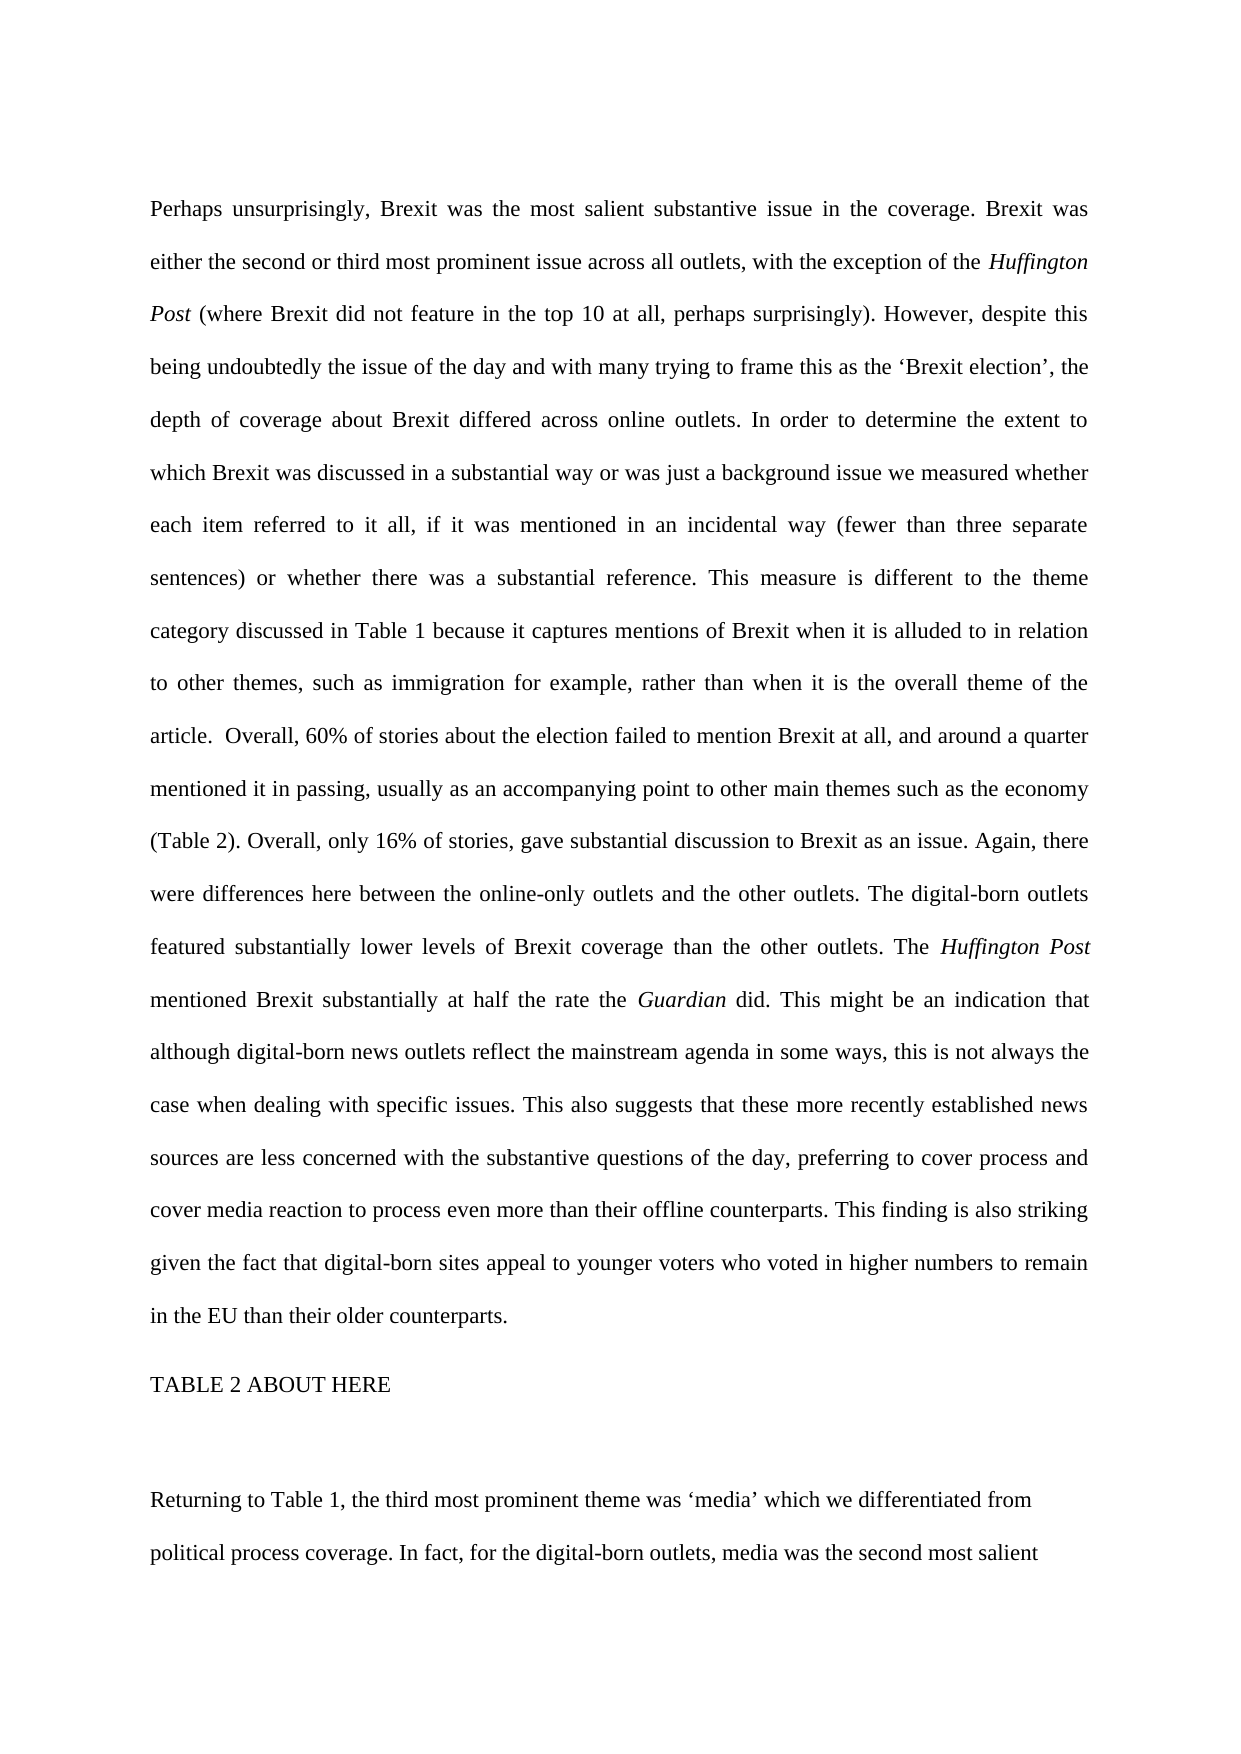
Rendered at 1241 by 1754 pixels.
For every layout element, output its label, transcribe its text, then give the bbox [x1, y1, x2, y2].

text TABLE 2 ABOUT HERE [150, 1371, 1090, 1398]
text Perhaps unsurprisingly, Brexit was the most salient substantive issue in the coverage. Brexit was either the second or third most prominent issue across all outlets, with the exception of the Huffington Post (where Brexit did not feature in the top 10 at all, perhaps surprisingly). However, despite this being undoubtedly the issue of the day and with many trying to frame this as the ‘Brexit election’, the depth of coverage about Brexit differed across online outlets. In order to determine the extent to which Brexit was discussed in a substantial way or was just a background issue we measured whether each item referred to it all, if it was mentioned in an incidental way (fewer than three separate sentences) or whether there was a substantial reference. This measure is different to the theme category discussed in Table 1 because it captures mentions of Brexit when it is alluded to in relation to other themes, such as immigration for example, rather than when it is the overall theme of the article. Overall, 60% of stories about the election failed to mention Brexit at all, and around a quarter mentioned it in passing, usually as an accompanying point to other main themes such as the economy (Table 2). Overall, only 16% of stories, gave substantial discussion to Brexit as an issue. Again, there were differences here between the online-only outlets and the other outlets. The digital-born outlets featured substantially lower levels of Brexit coverage than the other outlets. The Huffington Post mentioned Brexit substantially at half the rate the Guardian did. This might be an indication that although digital-born news outlets reflect the mainstream agenda in some ways, this is not always the case when dealing with specific issues. This also suggests that these more recently established news sources are less concerned with the substantive questions of the day, preferring to cover process and cover media reaction to process even more than their offline counterparts. This finding is also striking given the fact that digital-born sites appeal to younger voters who voted in higher numbers to remain in the EU than their older counterparts. [150, 195, 1090, 1328]
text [150, 1486, 1090, 1565]
